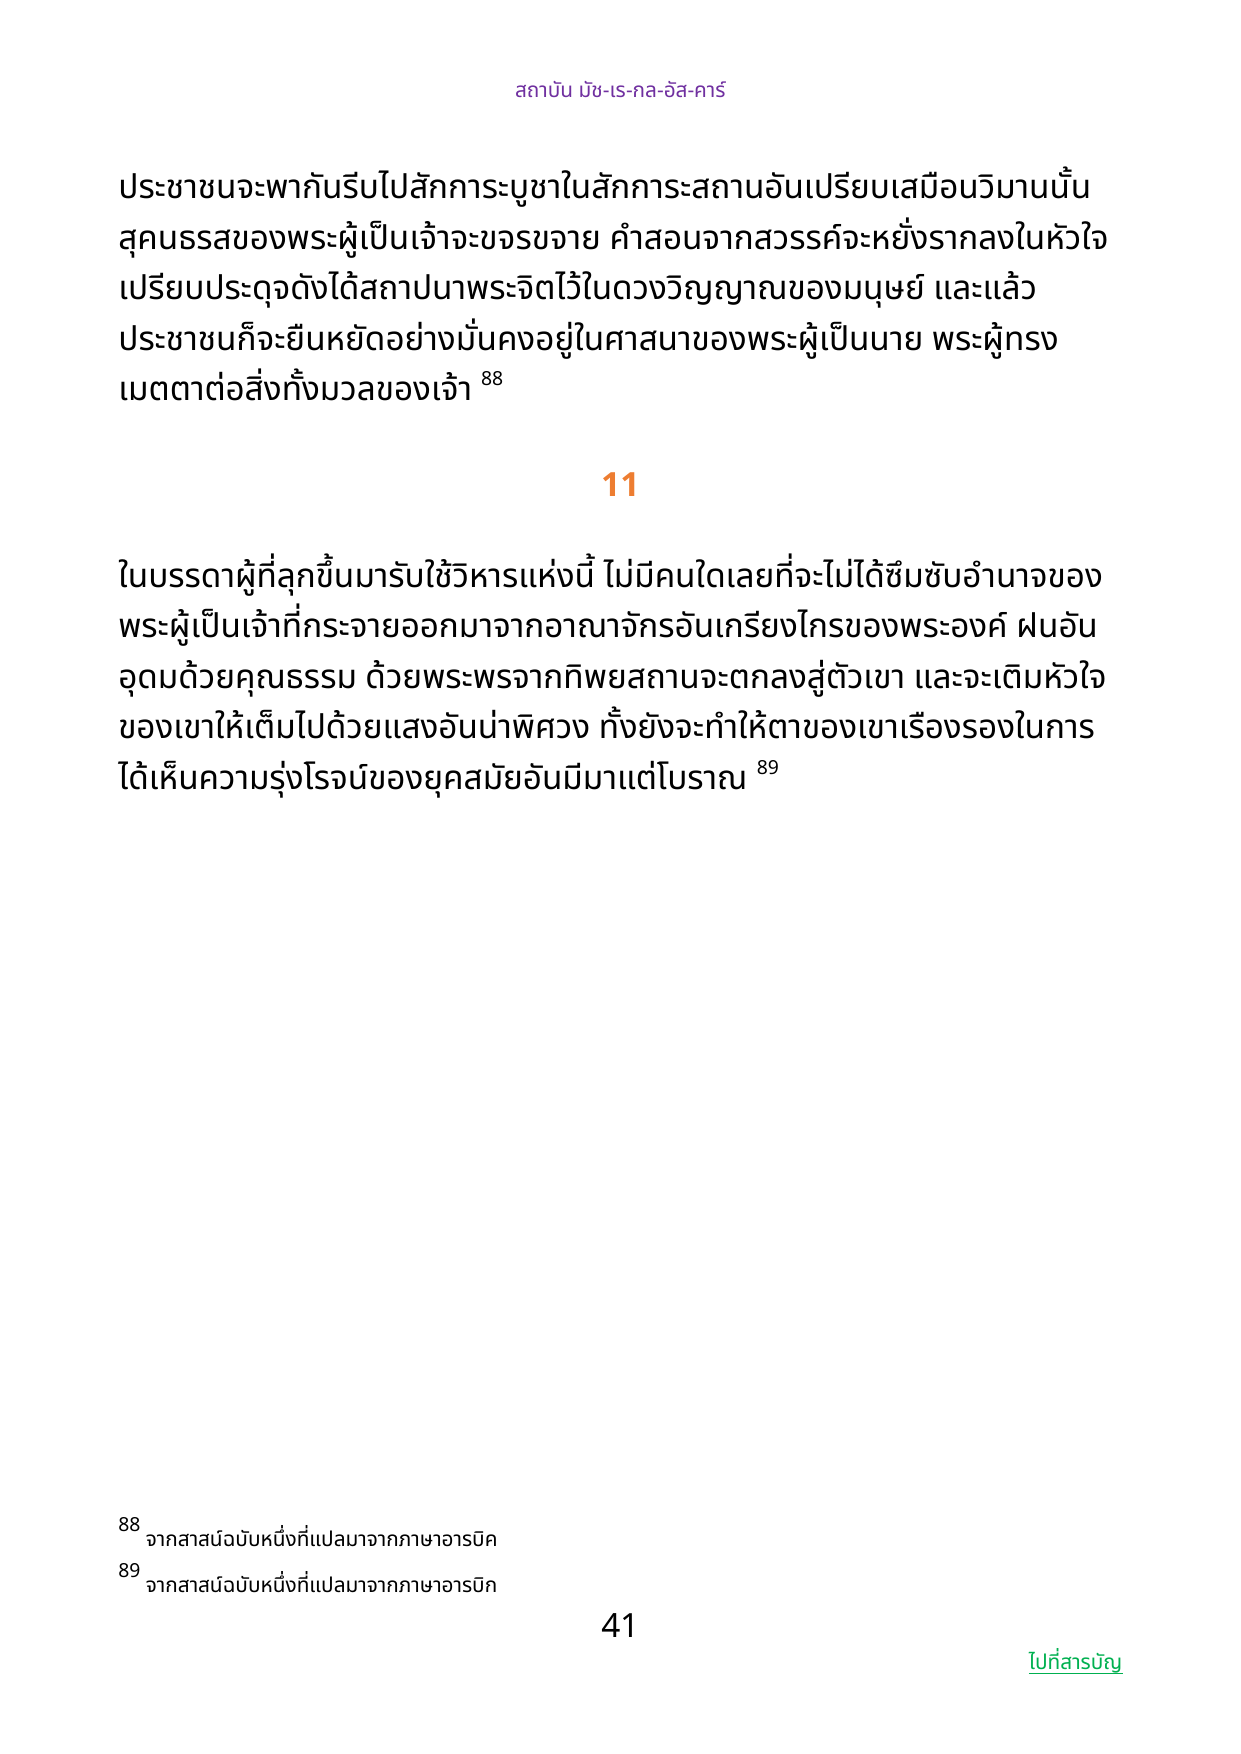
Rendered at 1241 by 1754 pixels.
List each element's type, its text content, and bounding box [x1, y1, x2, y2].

text ในบรรดาผู้ที่ลุกขึ้นมารับใช้วิหารแห่งนี้ ไม่มีคนใดเลยที่จะไม่ได้ซึมซับอำนาจของพระผู้เป็นเจ้าที่กระจายออกมาจากอาณาจักรอันเกรียงไกรของพระองค์ ฝนอันอุดมด้วยคุณธรรม ด้วยพระพรจากทิพยสถานจะตกลงสู่ตัวเขา และจะเติมหัวใจของเขาให้เต็มไปด้วยแสงอันน่าพิศวง ทั้งยังจะทำให้ตาของเขาเรืองรองในการได้เห็นความรุ่งโรจน์ของยุคสมัยอันมีมาแต่โบราณ [118, 552, 1122, 804]
text 11 [118, 461, 1122, 507]
text ประชาชนจะพากันรีบไปสักการะบูชาในสักการะสถานอันเปรียบเสมือนวิมานนั้น สุคนธรสของพระผู้เป็นเจ้าจะขจรขจาย คำสอนจากสวรรค์จะหยั่งรากลงในหัวใจเปรียบประดุจดังได้สถาปนาพระจิตไว้ในดวงวิญญาณของมนุษย์ และแล้วประชาชนก็จะยืนหยัดอย่างมั่นคงอยู่ในศาสนาของพระผู้เป็นนาย พระผู้ทรงเมตตาต่อสิ่งทั้งมวลของเจ้า [118, 163, 1122, 416]
